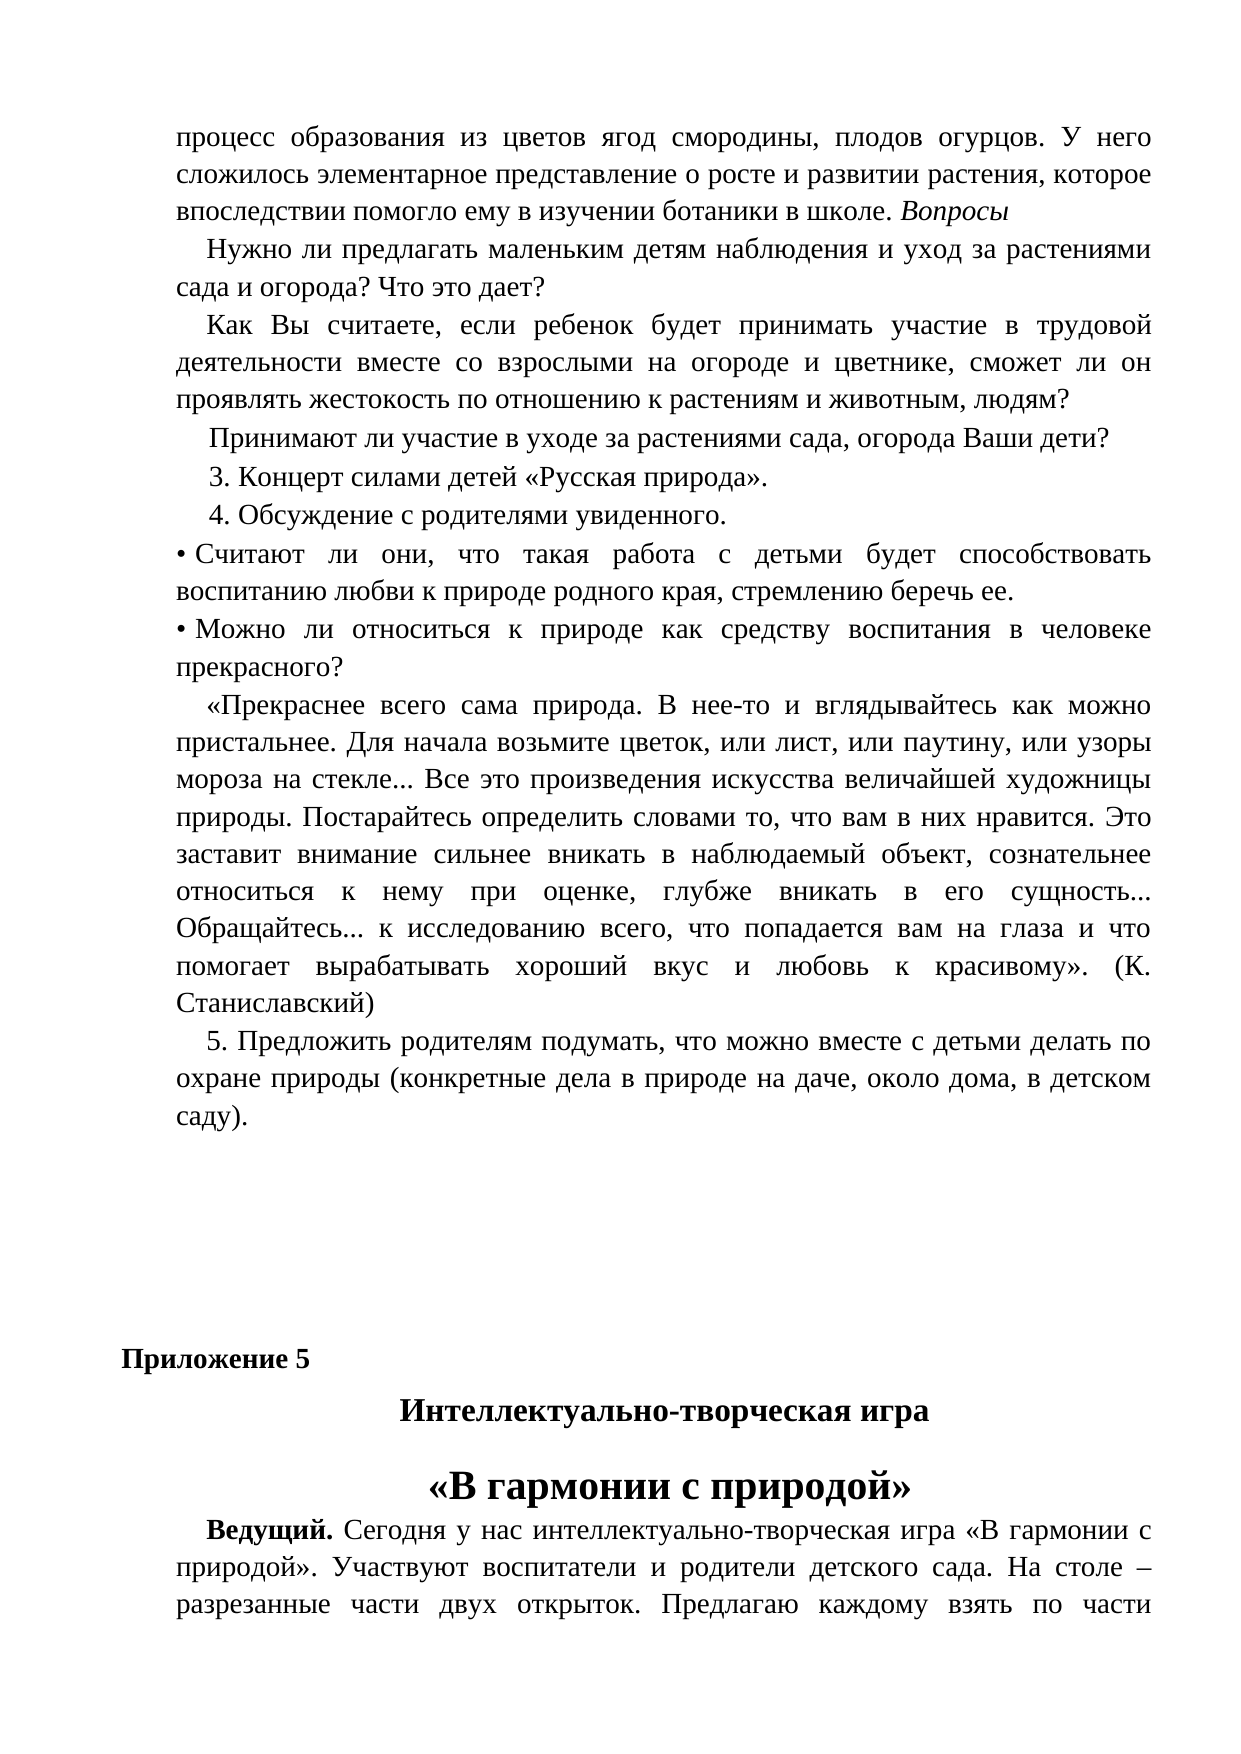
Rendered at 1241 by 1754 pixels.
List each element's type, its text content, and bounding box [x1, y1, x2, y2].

list Считают ли они, что такая работа с детьми будет способствовать воспитанию любви к природе родного края, стремлению беречь ее. [176, 536, 1152, 607]
text Приложение 5 [121, 1342, 1152, 1375]
text Как Вы считаете, если ребенок будет принимать участие в трудовой деятельности вместе со взрослыми на огороде и цветнике, сможет ли он проявлять жестокость по отношению к растениям и животным, людям? [176, 307, 1152, 415]
text Интеллектуально-творческая игра [177, 1390, 1152, 1428]
text Нужно ли предлагать маленьким детям наблюдения и уход за растениями сада и огорода? Что это дает? [176, 232, 1152, 302]
text «В гармонии с природой» [177, 1461, 1152, 1508]
text Принимают ли участие в уходе за растениями сада, огорода Ваши дети? [208, 420, 1152, 454]
list Можно ли относиться к природе как средству воспитания в человеке прекрасного? [176, 612, 1152, 682]
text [176, 119, 1152, 227]
list Концерт силами детей «Русская природа». [208, 459, 1152, 492]
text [176, 1512, 1152, 1620]
list Обсуждение с родителями увиденного. [208, 497, 1152, 531]
text «Прекраснее всего сама природа. В нее-то и вглядывайтесь как можно пристальнее. Для начала возьмите цветок, или лист, или паутину, или узоры мороза на стекле... Все это произведения искусства величайшей художницы природы. Постарайтесь определить словами то, что вам в них нравится. Это заставит внимание сильнее вникать в наблюдаемый объект, сознательнее относиться к нему при оценке, глубже вникать в его сущность... Обращайтесь... к исследованию всего, что попадается вам на глаза и что помогает вырабатывать хороший вкус и любовь к красивому». (К. Станиславский) [176, 687, 1152, 1018]
text 5. Предложить родителям подумать, что можно вместе с детьми делать по охране природы (конкретные дела в природе на даче, около дома, в детском саду). [176, 1023, 1152, 1131]
